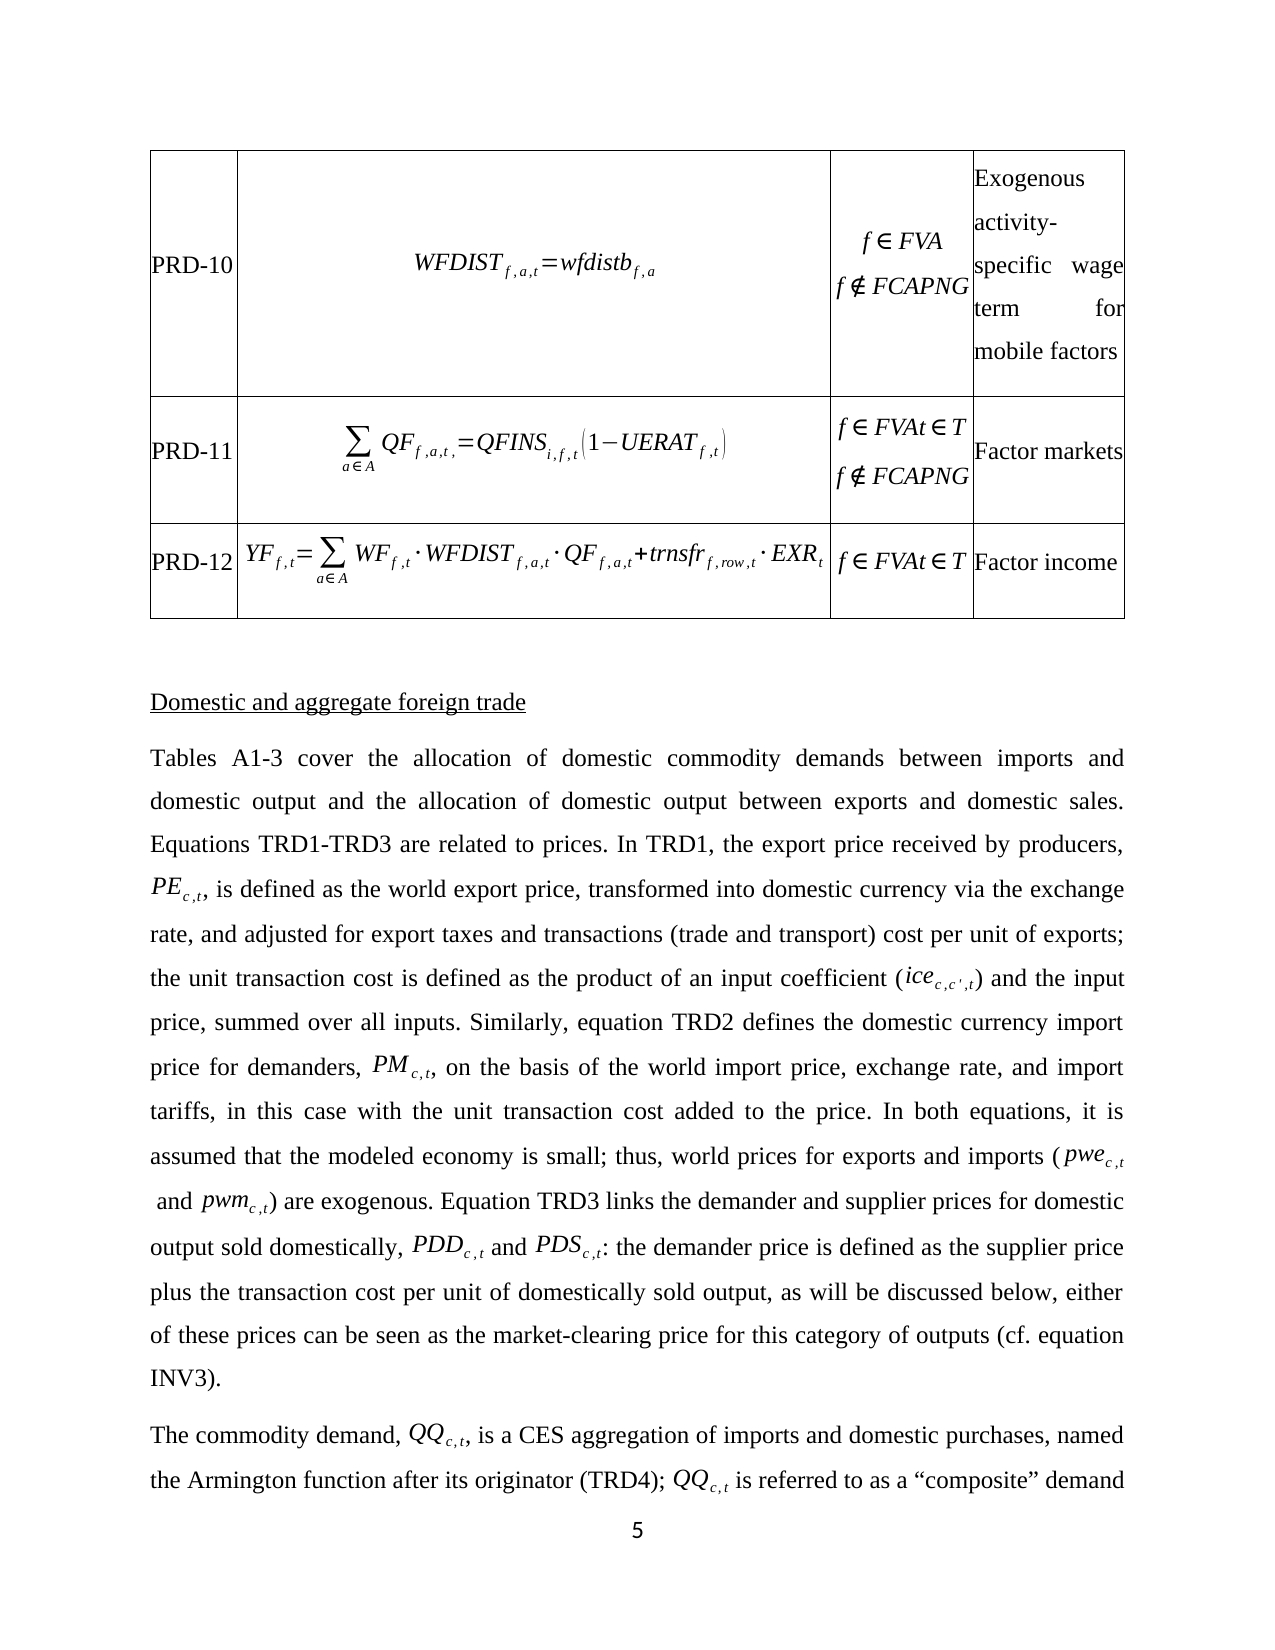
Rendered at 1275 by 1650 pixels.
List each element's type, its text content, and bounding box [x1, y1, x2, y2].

table_cell PRD-12 [151, 524, 237, 618]
table_cell [831, 524, 973, 618]
table_cell [831, 397, 973, 523]
table_cell PRD-11 [151, 397, 237, 523]
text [150, 1418, 1125, 1496]
table_cell Factor markets [974, 397, 1124, 523]
table_cell [238, 524, 830, 618]
table_cell Exogenous activity-specific wage term for mobile factors [974, 151, 1124, 396]
text Domestic and aggregate foreign trade [150, 687, 1125, 716]
table_cell PRD-10 [151, 151, 237, 396]
table_cell [238, 151, 830, 396]
table_cell Factor income [974, 524, 1124, 618]
table_cell [238, 397, 830, 523]
text Tables A1-3 cover the allocation of domestic commodity demands between imports and domestic output and the allocation of domestic output between exports and domestic sales. Equations TRD1-TRD3 are related to prices. In TRD1, the export price received by producers, , is defined as the world export price, transformed into domestic currency via the exchange rate, and adjusted for export taxes and transactions (trade and transport) cost per unit of exports; the unit transaction cost is defined as the product of an input coefficient () and the input price, summed over all inputs. Similarly, equation TRD2 defines the domestic currency import price for demanders, , on the basis of the world import price, exchange rate, and import tariffs, in this case with the unit transaction cost added to the price. In both equations, it is assumed that the modeled economy is small; thus, world prices for exports and imports ( and ) are exogenous. Equation TRD3 links the demander and supplier prices for domestic output sold domestically, and : the demander price is defined as the supplier price plus the transaction cost per unit of domestically sold output, as will be discussed below, either of these prices can be seen as the market-clearing price for this category of outputs (cf. equation INV3). [150, 743, 1125, 1392]
table_cell [831, 151, 973, 396]
